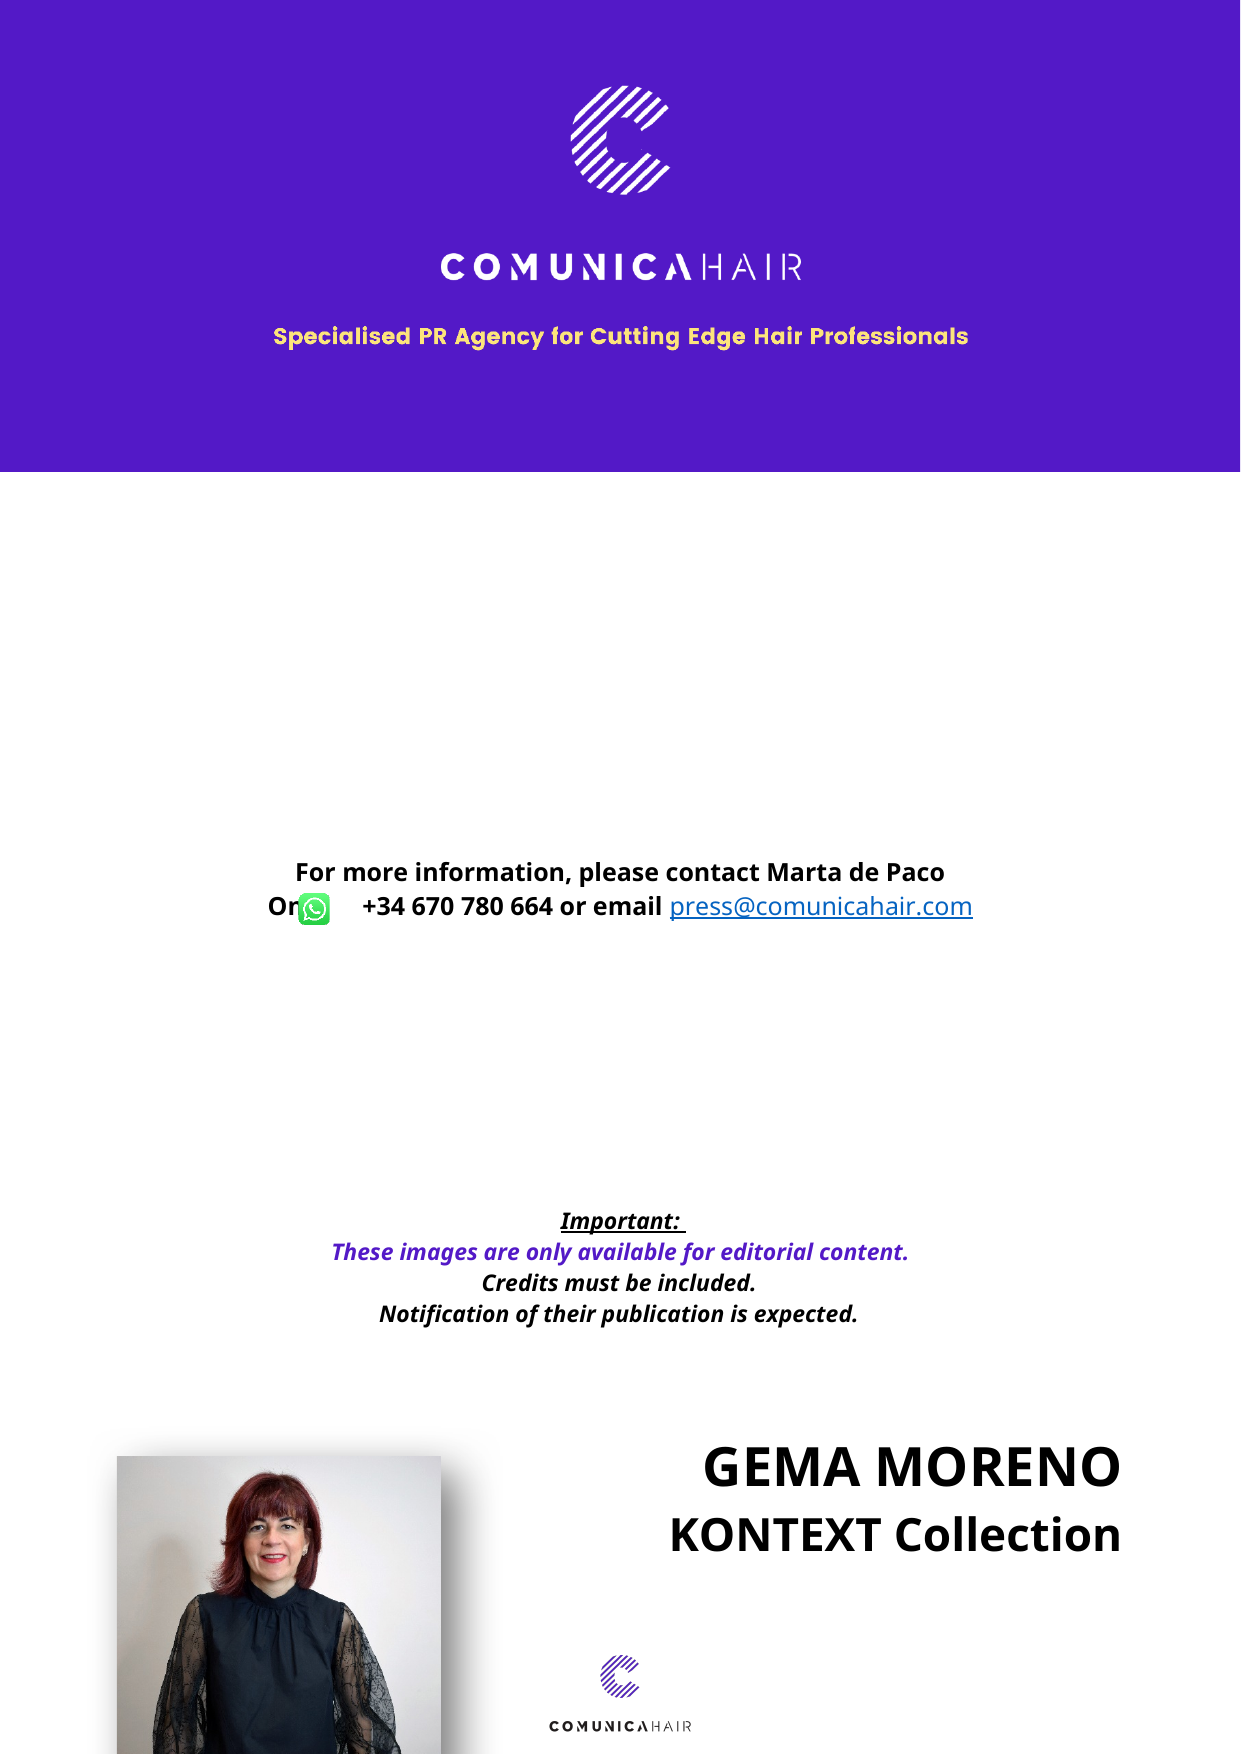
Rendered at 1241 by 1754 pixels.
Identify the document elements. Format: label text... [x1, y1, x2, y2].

text KONTEXT Collection [490, 1502, 1122, 1565]
text These images are only available for editorial content. [118, 1236, 1122, 1267]
text Important: [118, 1205, 1122, 1236]
picture [537, 1638, 703, 1754]
text On +34 670 780 664 or email press@comunicahair.com [118, 888, 1122, 922]
picture [116, 1456, 441, 1754]
text GEMA MORENO [118, 1429, 1122, 1502]
picture [298, 893, 330, 925]
text Notification of their publication is expected. [118, 1298, 1122, 1330]
text For more information, please contact Marta de Paco [118, 854, 1122, 888]
picture [0, 0, 1241, 472]
text Credits must be included. [118, 1267, 1122, 1298]
